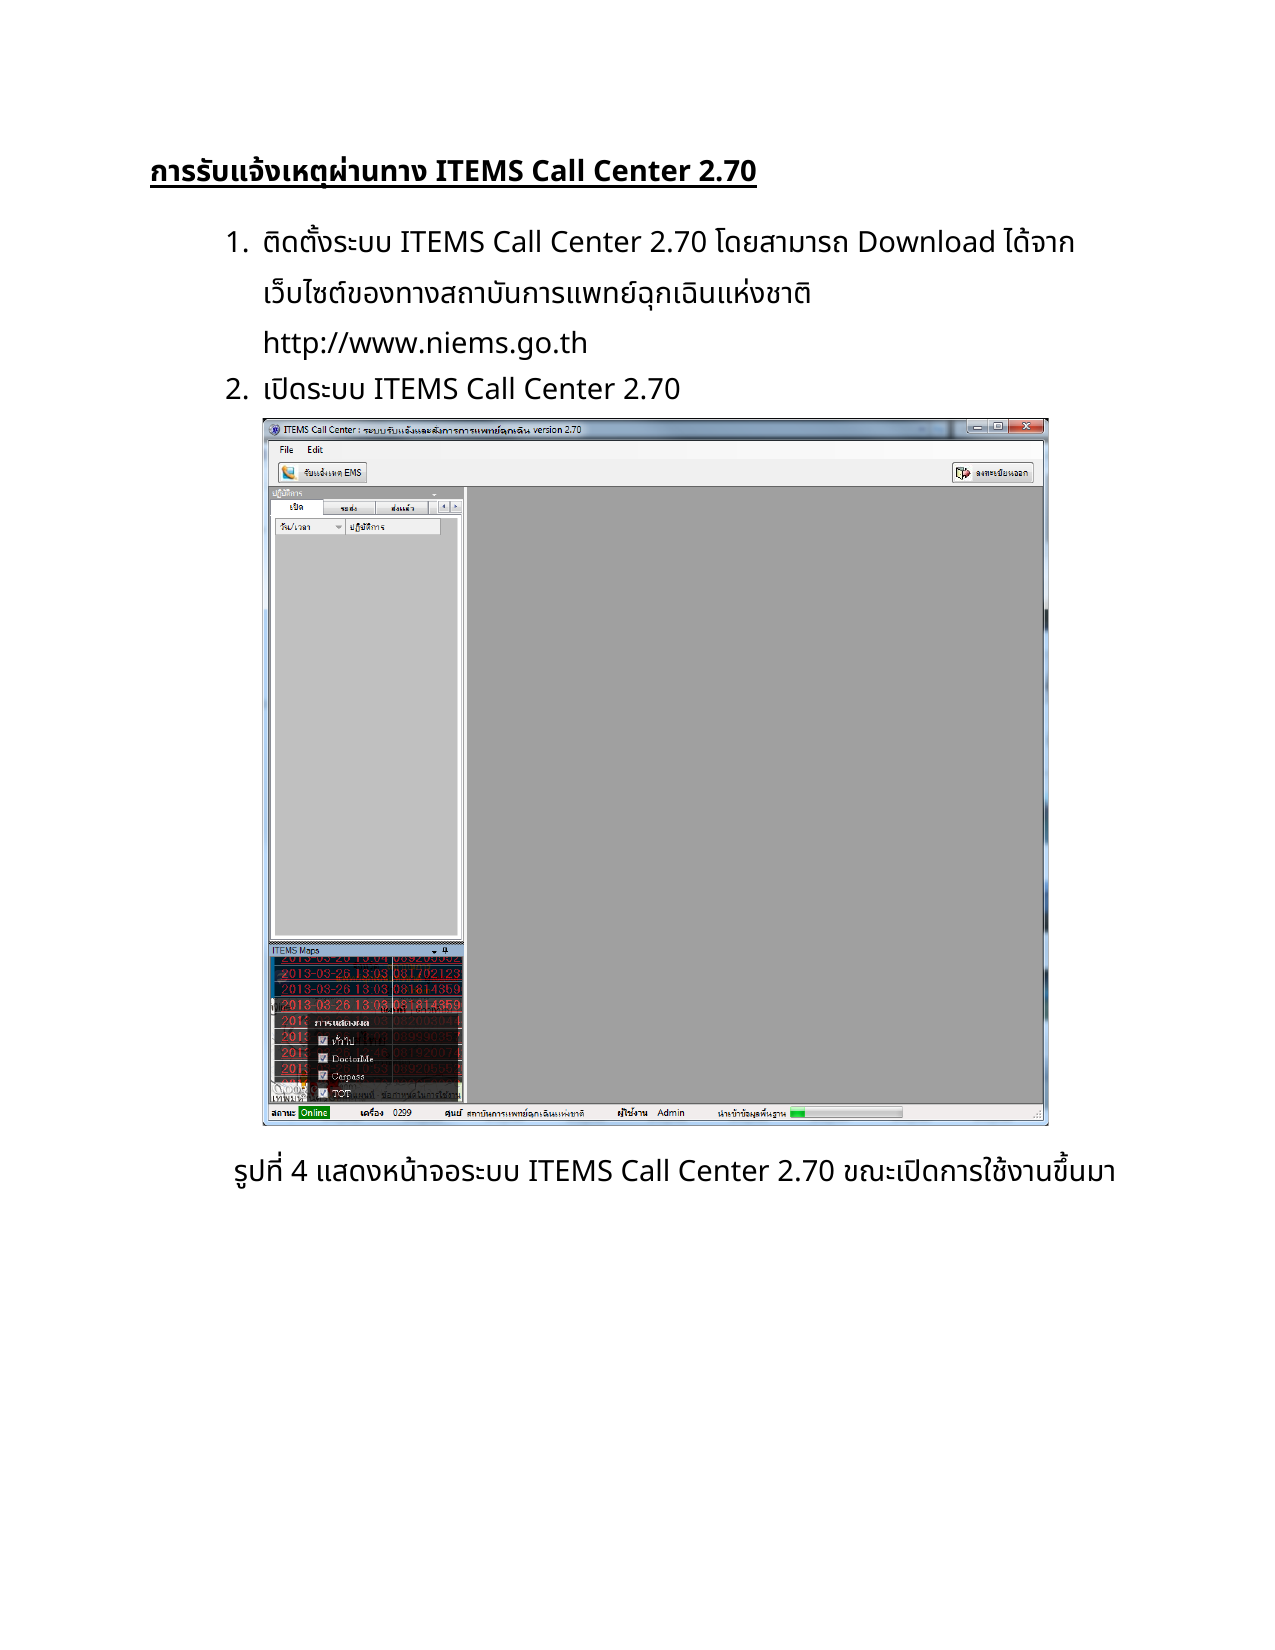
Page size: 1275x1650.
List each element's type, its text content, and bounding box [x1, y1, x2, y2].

text การรับแจ้งเหตุผ่านทาง ITEMS Call Center 2.70 [150, 150, 1125, 194]
list ติดตั้งระบบ ITEMS Call Center 2.70 โดยสามารถ Download ได้จากเว็บไซต์ของทางสถาบันการแพทย์ฉุกเฉินแห่งชาติ http://www.niems.go.th [225, 222, 1125, 362]
text รูปที่ 4 แสดงหน้าจอระบบ ITEMS Call Center 2.70 ขณะเปิดการใช้งานขึ้นมา [225, 1150, 1125, 1194]
list เปิดระบบ ITEMS Call Center 2.70 [225, 368, 1125, 412]
picture [262, 418, 1049, 1126]
